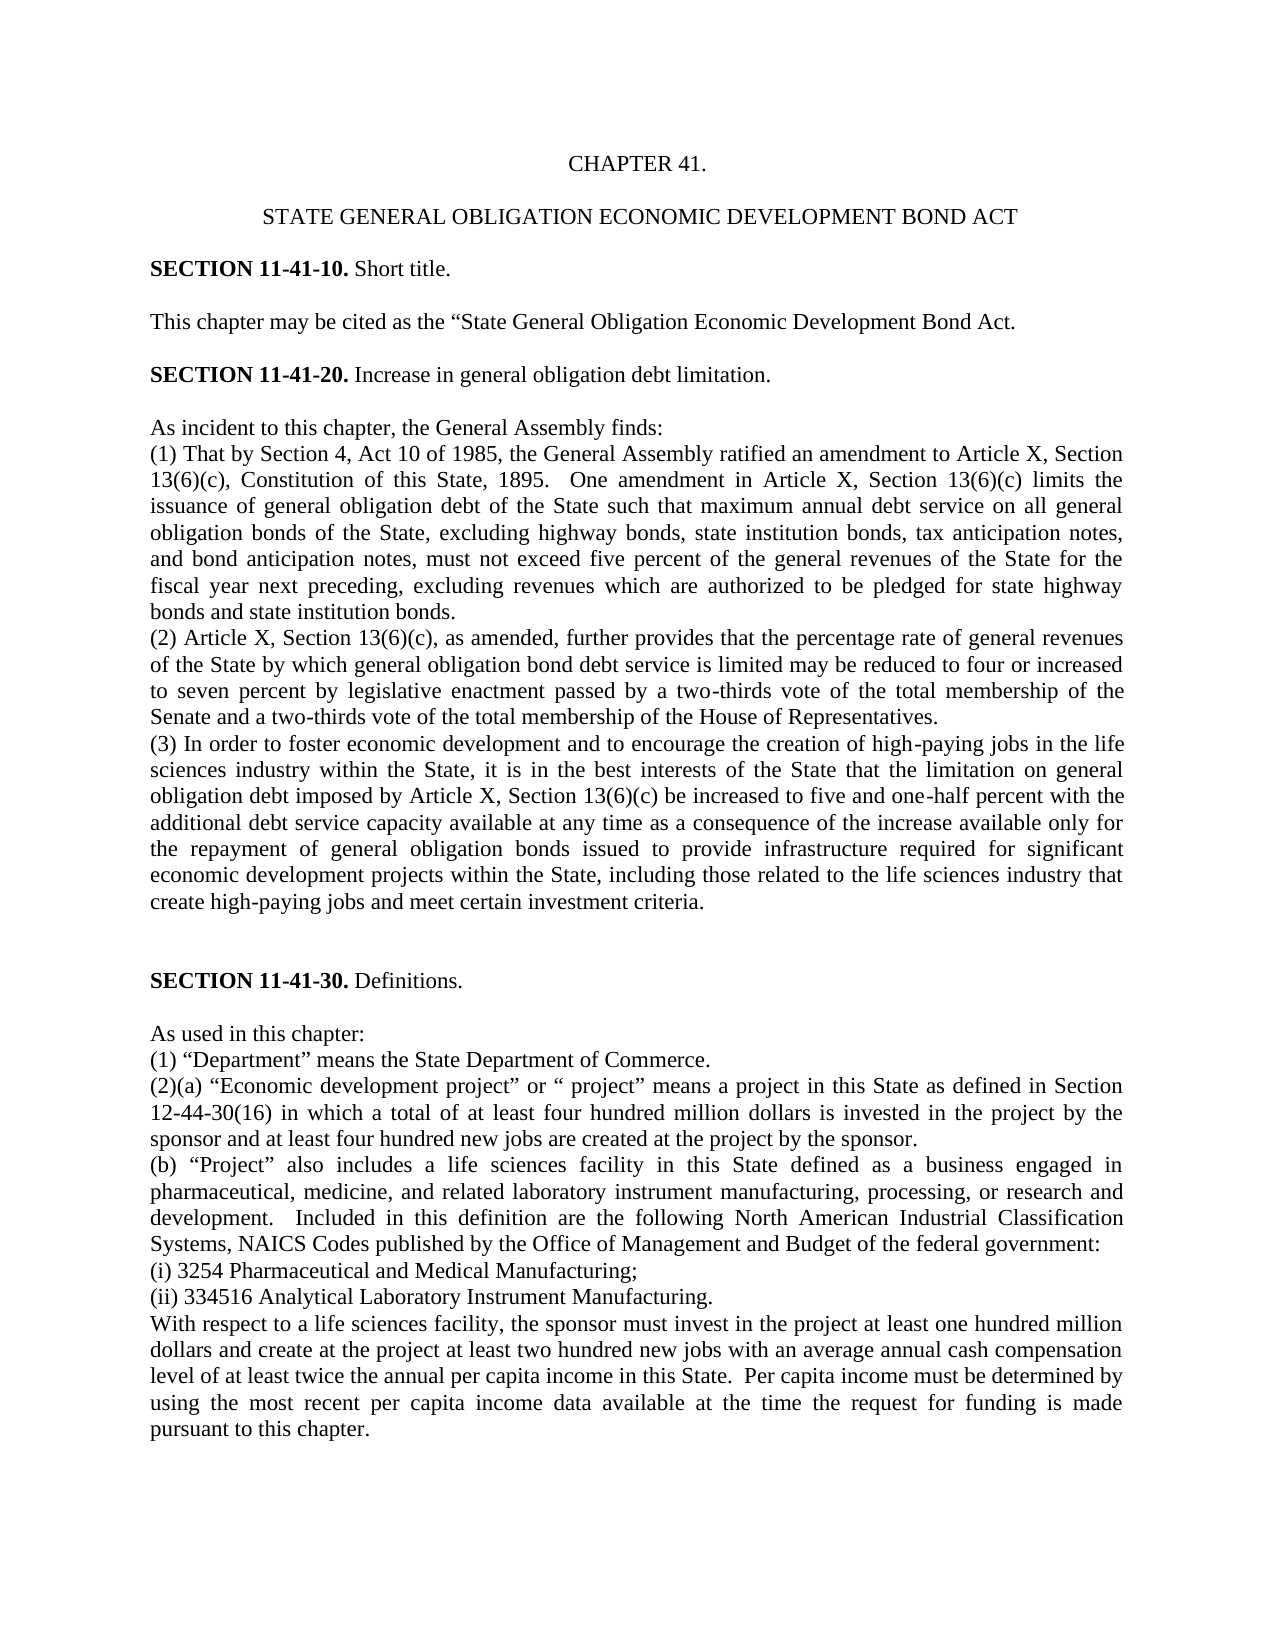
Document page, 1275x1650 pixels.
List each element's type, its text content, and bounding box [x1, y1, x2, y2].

text SECTION 11-41-20. Increase in general obligation debt limitation. [150, 361, 1125, 387]
text (2) Article X, Section 13(6)(c), as amended, further provides that the percentage rate of general revenues of the State by which general obligation bond debt service is limited may be reduced to four or increased to seven percent by legislative enactment passed by a two-thirds vote of the total membership of the Senate and a two-thirds vote of the total membership of the House of Representatives. [150, 624, 1125, 730]
text SECTION 11-41-10. Short title. [150, 255, 1125, 282]
text (1) That by Section 4, Act 10 of 1985, the General Assembly ratified an amendment to Article X, Section 13(6)(c), Constitution of this State, 1895. One amendment in Article X, Section 13(6)(c) limits the issuance of general obligation debt of the State such that maximum annual debt service on all general obligation bonds of the State, excluding highway bonds, state institution bonds, tax anticipation notes, and bond anticipation notes, must not exceed five percent of the general revenues of the State for the fiscal year next preceding, excluding revenues which are authorized to be pledged for state highway bonds and state institution bonds. [150, 440, 1125, 624]
text (1) “Department” means the State Department of Commerce. [150, 1046, 1125, 1072]
text With respect to a life sciences facility, the sponsor must invest in the project at least one hundred million dollars and create at the project at least two hundred new jobs with an average annual cash compensation level of at least twice the annual per capita income in this State. Per capita income must be determined by using the most recent per capita income data available at the time the request for funding is made pursuant to this chapter. [150, 1309, 1125, 1441]
text This chapter may be cited as the “State General Obligation Economic Development Bond Act. [150, 308, 1125, 334]
text (3) In order to foster economic development and to encourage the creation of high-paying jobs in the life sciences industry within the State, it is in the best interests of the State that the limitation on general obligation debt imposed by Article X, Section 13(6)(c) be increased to five and one-half percent with the additional debt service capacity available at any time as a consequence of the increase available only for the repayment of general obligation bonds issued to provide infrastructure required for significant economic development projects within the State, including those related to the life sciences industry that create high-paying jobs and meet certain investment criteria. [150, 730, 1125, 914]
text As incident to this chapter, the General Assembly finds: [150, 413, 1125, 440]
text As used in this chapter: [150, 1020, 1125, 1046]
text (i) 3254 Pharmaceutical and Medical Manufacturing; [150, 1257, 1125, 1283]
text (b) “Project” also includes a life sciences facility in this State defined as a business engaged in pharmaceutical, medicine, and related laboratory instrument manufacturing, processing, or research and development. Included in this definition are the following North American Industrial Classification Systems, NAICS Codes published by the Office of Management and Budget of the federal government: [150, 1151, 1125, 1257]
text (2)(a) “Economic development project” or “ project” means a project in this State as defined in Section 12-44-30(16) in which a total of at least four hundred million dollars is invested in the project by the sponsor and at least four hundred new jobs are created at the project by the sponsor. [150, 1072, 1125, 1151]
text STATE GENERAL OBLIGATION ECONOMIC DEVELOPMENT BOND ACT [150, 203, 1125, 229]
text (ii) 334516 Analytical Laboratory Instrument Manufacturing. [150, 1283, 1125, 1309]
text CHAPTER 41. [150, 150, 1125, 176]
text SECTION 11-41-30. Definitions. [150, 967, 1125, 993]
